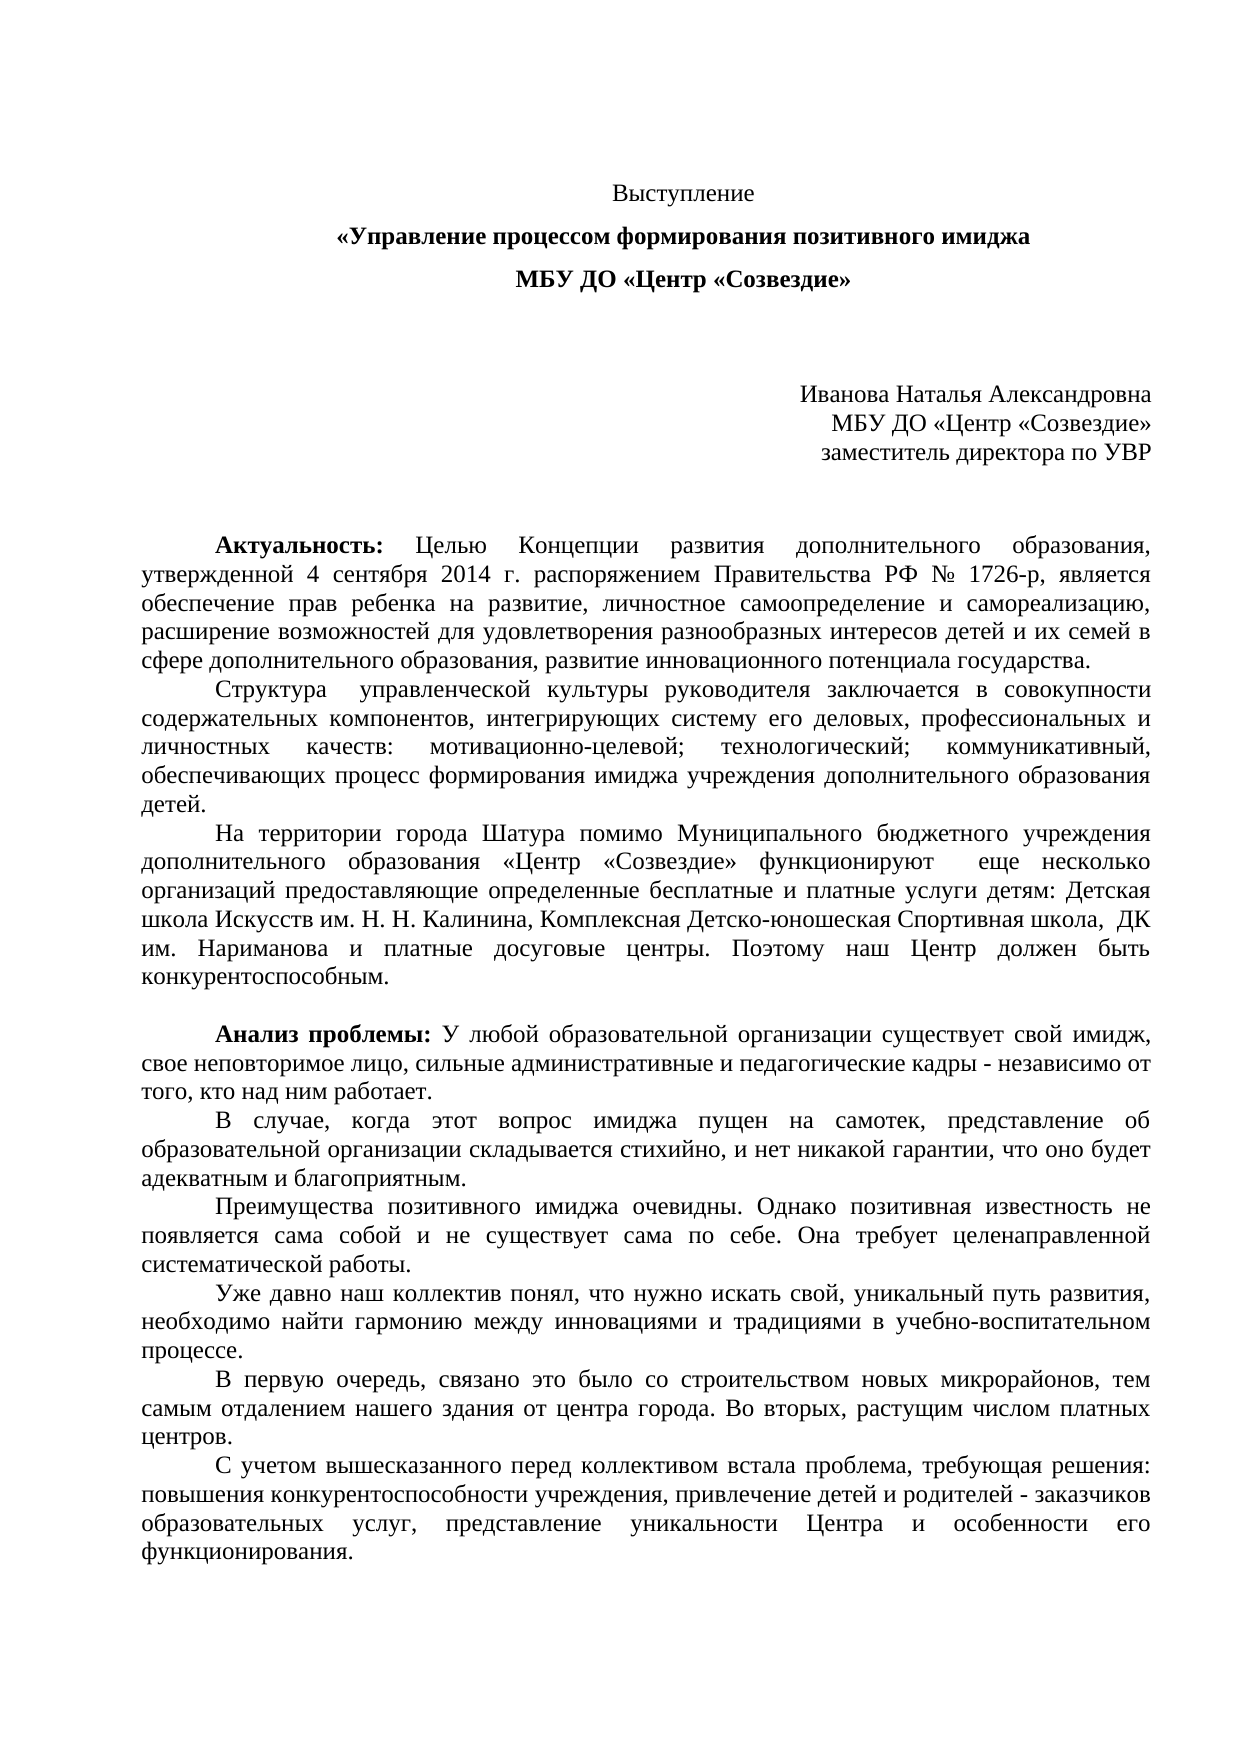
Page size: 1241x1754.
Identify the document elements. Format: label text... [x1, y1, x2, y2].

text Актуальность: Целью Концепции развития дополнительного образования, утвержденной 4 сентября 2014 г. распоряжением Правительства РФ № 1726-р, является обеспечение прав ребенка на развитие, личностное самоопределение и самореализацию, расширение возможностей для удовлетворения разнообразных интересов детей и их семей в сфере дополнительного образования, развитие инновационного потенциала государства. [141, 530, 1152, 674]
text На территории города Шатура помимо Муниципального бюджетного учреждения дополнительного образования «Центр «Созвездие» функционируют еще несколько организаций предоставляющие определенные бесплатные и платные услуги детям: Детская школа Искусств им. Н. Н. Калинина, Комплексная Детско-юношеская Спортивная школа, ДК им. Нариманова и платные досуговые центры. Поэтому наш Центр должен быть конкурентоспособным. [141, 818, 1152, 990]
text Иванова Наталья Александровна [141, 379, 1152, 408]
text В первую очередь, связано это было со строительством новых микрорайонов, тем самым отдалением нашего здания от центра города. Во вторых, растущим числом платных центров. [141, 1364, 1152, 1450]
text МБУ ДО «Центр «Созвездие» [141, 408, 1152, 437]
text В случае, когда этот вопрос имиджа пущен на самотек, представление об образовательной организации складывается стихийно, и нет никакой гарантии, что оно будет адекватным и благоприятным. [141, 1105, 1152, 1191]
text заместитель директора по УВР [141, 437, 1152, 466]
text Выступление [141, 178, 1152, 207]
text Анализ проблемы: У любой образовательной организации существует свой имидж, свое неповторимое лицо, сильные административные и педагогические кадры - независимо от того, кто над ним работает. [141, 1019, 1152, 1105]
text Структура управленческой культуры руководителя заключается в совокупности содержательных компонентов, интегрирующих систему его деловых, профессиональных и личностных качеств: мотивационно-целевой; технологический; коммуникативный, обеспечивающих процесс формирования имиджа учреждения дополнительного образования детей. [141, 674, 1152, 818]
text Преимущества позитивного имиджа очевидны. Однако позитивная известность не появляется сама собой и не существует сама по себе. Она требует целенаправленной систематической работы. [141, 1191, 1152, 1278]
text Уже давно наш коллектив понял, что нужно искать свой, уникальный путь развития, необходимо найти гармонию между инновациями и традициями в учебно-воспитательном процессе. [141, 1278, 1152, 1364]
text С учетом вышесказанного перед коллективом встала проблема, требующая решения: повышения конкурентоспособности учреждения, привлечение детей и родителей - заказчиков образовательных услуг, представление уникальности Центра и особенности его функционирования. [141, 1450, 1152, 1565]
text МБУ ДО «Центр «Созвездие» [141, 264, 1152, 293]
text «Управление процессом формирования позитивного имиджа [141, 221, 1152, 250]
